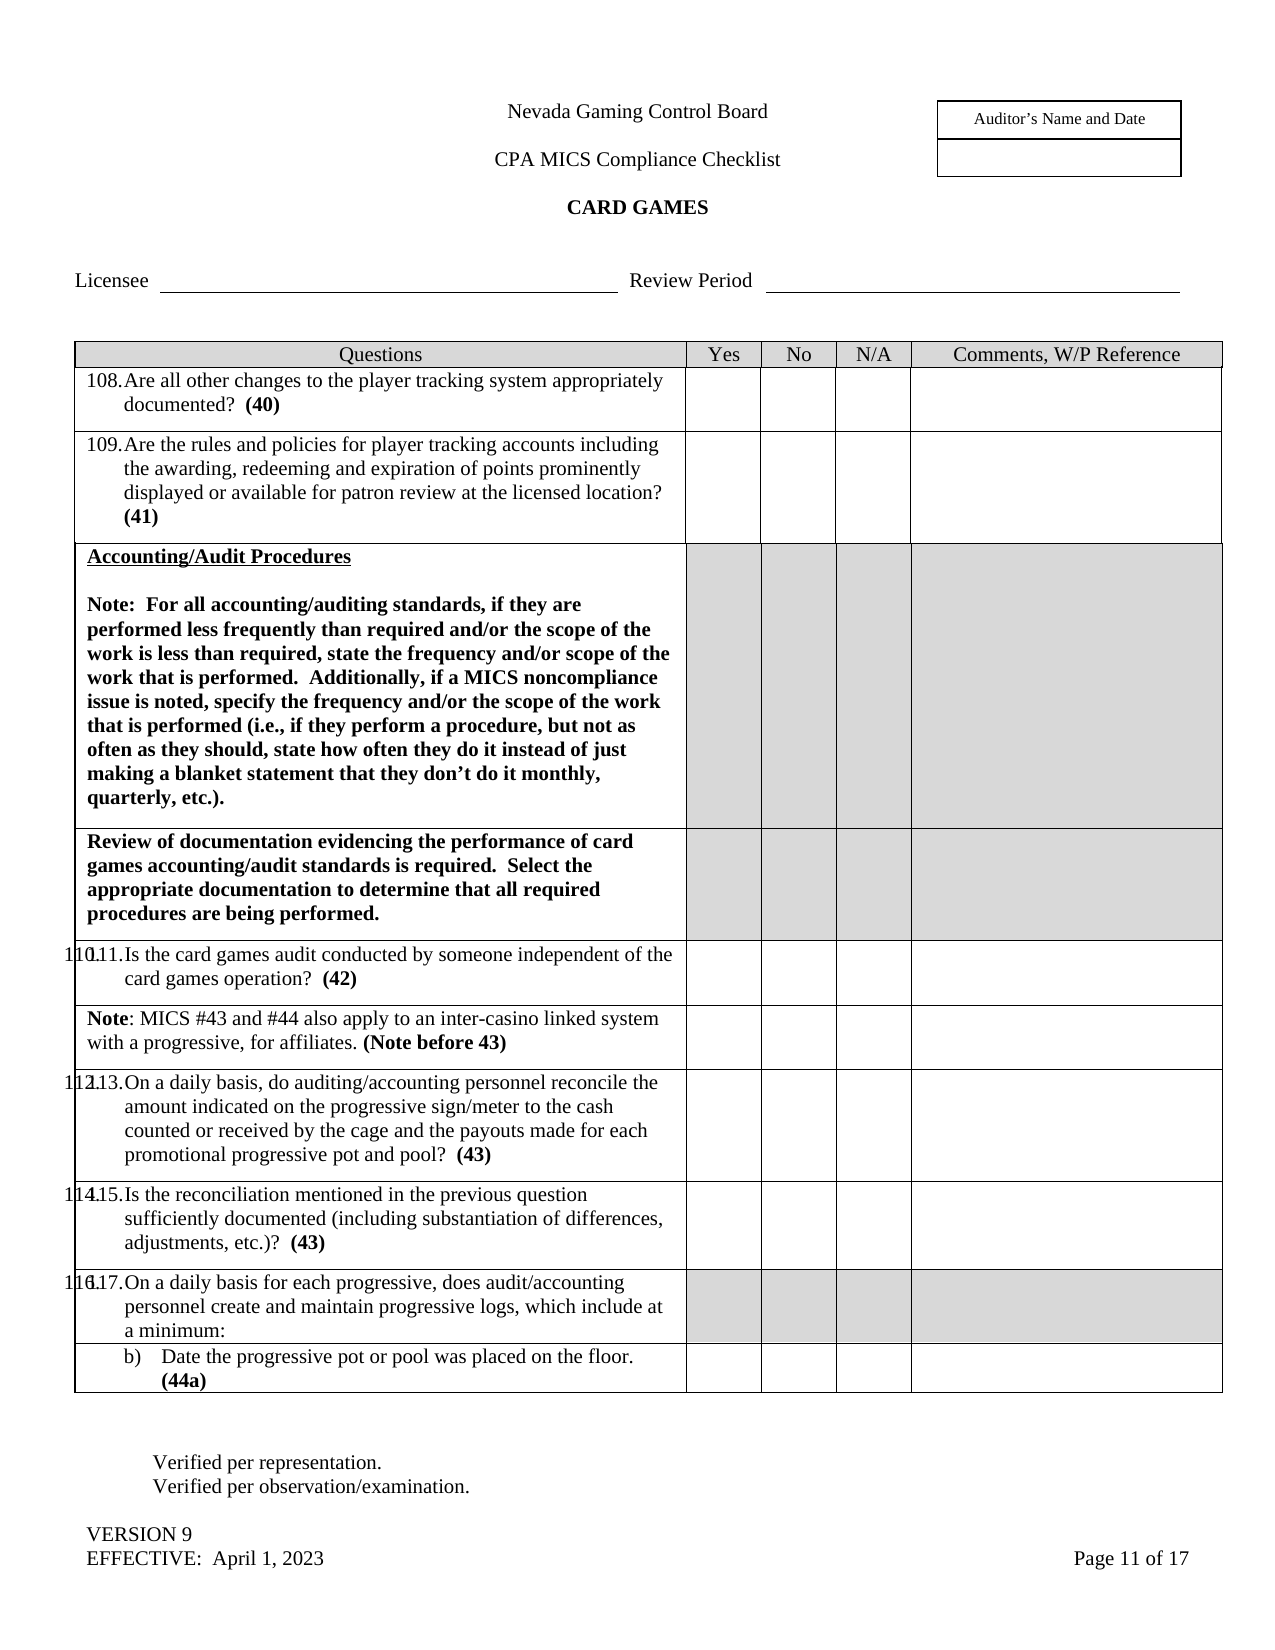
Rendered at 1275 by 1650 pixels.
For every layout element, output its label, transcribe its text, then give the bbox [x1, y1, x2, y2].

table_cell [687, 1070, 761, 1181]
table_cell [762, 1006, 836, 1069]
table_cell [911, 432, 1221, 543]
table_cell [837, 1182, 911, 1269]
table_cell [687, 1182, 761, 1269]
table_header Comments, W/P Reference [912, 342, 1222, 367]
table_cell [911, 368, 1221, 431]
table_cell [762, 941, 836, 1004]
table_cell Is the card games audit conducted by someone independent of the card games operation? (42) [76, 941, 686, 1004]
table_cell [837, 544, 911, 828]
table_cell [687, 941, 761, 1004]
table_cell [837, 1270, 911, 1342]
table_cell [687, 1344, 761, 1392]
table_cell [762, 1182, 836, 1269]
table_cell [912, 1344, 1222, 1392]
table_cell [912, 1270, 1222, 1342]
table_cell Date the progressive pot or pool was placed on the floor. (44a) [76, 1344, 686, 1392]
table_cell [836, 368, 910, 431]
table_cell [912, 829, 1222, 940]
table_cell [912, 941, 1222, 1004]
table_cell [762, 1270, 836, 1342]
table_header Yes [687, 342, 761, 367]
table_cell [837, 941, 911, 1004]
table_header N/A [837, 342, 911, 367]
table_cell Accounting/Audit Procedures Note: For all accounting/auditing standards, if they are performed less frequently than required and/or the scope of the work is less than required, state the frequency and/or scope of the work that is performed. Additionally, if a MICS noncompliance issue is noted, specify the frequency and/or the scope of the work that is performed (i.e., if they perform a procedure, but not as often as they should, state how often they do it instead of just making a blanket statement that they don’t do it monthly, quarterly, etc.). [76, 544, 686, 828]
table_cell [687, 544, 761, 828]
table_cell [837, 1006, 911, 1069]
table_cell [687, 829, 761, 940]
table_cell [762, 1070, 836, 1181]
table_header No [762, 342, 836, 367]
table_cell [686, 432, 760, 543]
table_cell [762, 1344, 836, 1392]
table_cell [761, 368, 835, 431]
table_cell [837, 1070, 911, 1181]
table_cell Are all other changes to the player tracking system appropriately documented? (40) [75, 368, 685, 431]
table_cell Is the reconciliation mentioned in the previous question sufficiently documented (including substantiation of differences, adjustments, etc.)? (43) [76, 1182, 686, 1269]
table_cell [761, 432, 835, 543]
table_cell [837, 1344, 911, 1392]
table_cell Note: MICS #43 and #44 also apply to an inter-casino linked system with a progressive, for affiliates. (Note before 43) [76, 1006, 686, 1069]
table_cell [912, 1070, 1222, 1181]
table_cell On a daily basis, do auditing/accounting personnel reconcile the amount indicated on the progressive sign/meter to the cash counted or received by the cage and the payouts made for each promotional progressive pot and pool? (43) [76, 1070, 686, 1181]
table_cell [912, 544, 1222, 828]
table_cell [912, 1182, 1222, 1269]
table_cell [912, 1006, 1222, 1069]
table_cell On a daily basis for each progressive, does audit/accounting personnel create and maintain progressive logs, which include at a minimum: [76, 1270, 686, 1342]
table_cell [687, 1006, 761, 1069]
table_cell [762, 829, 836, 940]
table_cell [762, 544, 836, 828]
table_cell Review of documentation evidencing the performance of card games accounting/audit standards is required. Select the appropriate documentation to determine that all required procedures are being performed. [76, 829, 686, 940]
table_cell Are the rules and policies for player tracking accounts including the awarding, redeeming and expiration of points prominently displayed or available for patron review at the licensed location? (41) [75, 432, 685, 543]
table_cell [687, 1270, 761, 1342]
table_cell [837, 829, 911, 940]
table_header Questions [76, 342, 686, 367]
table_cell [836, 432, 910, 543]
table_cell [686, 368, 760, 431]
